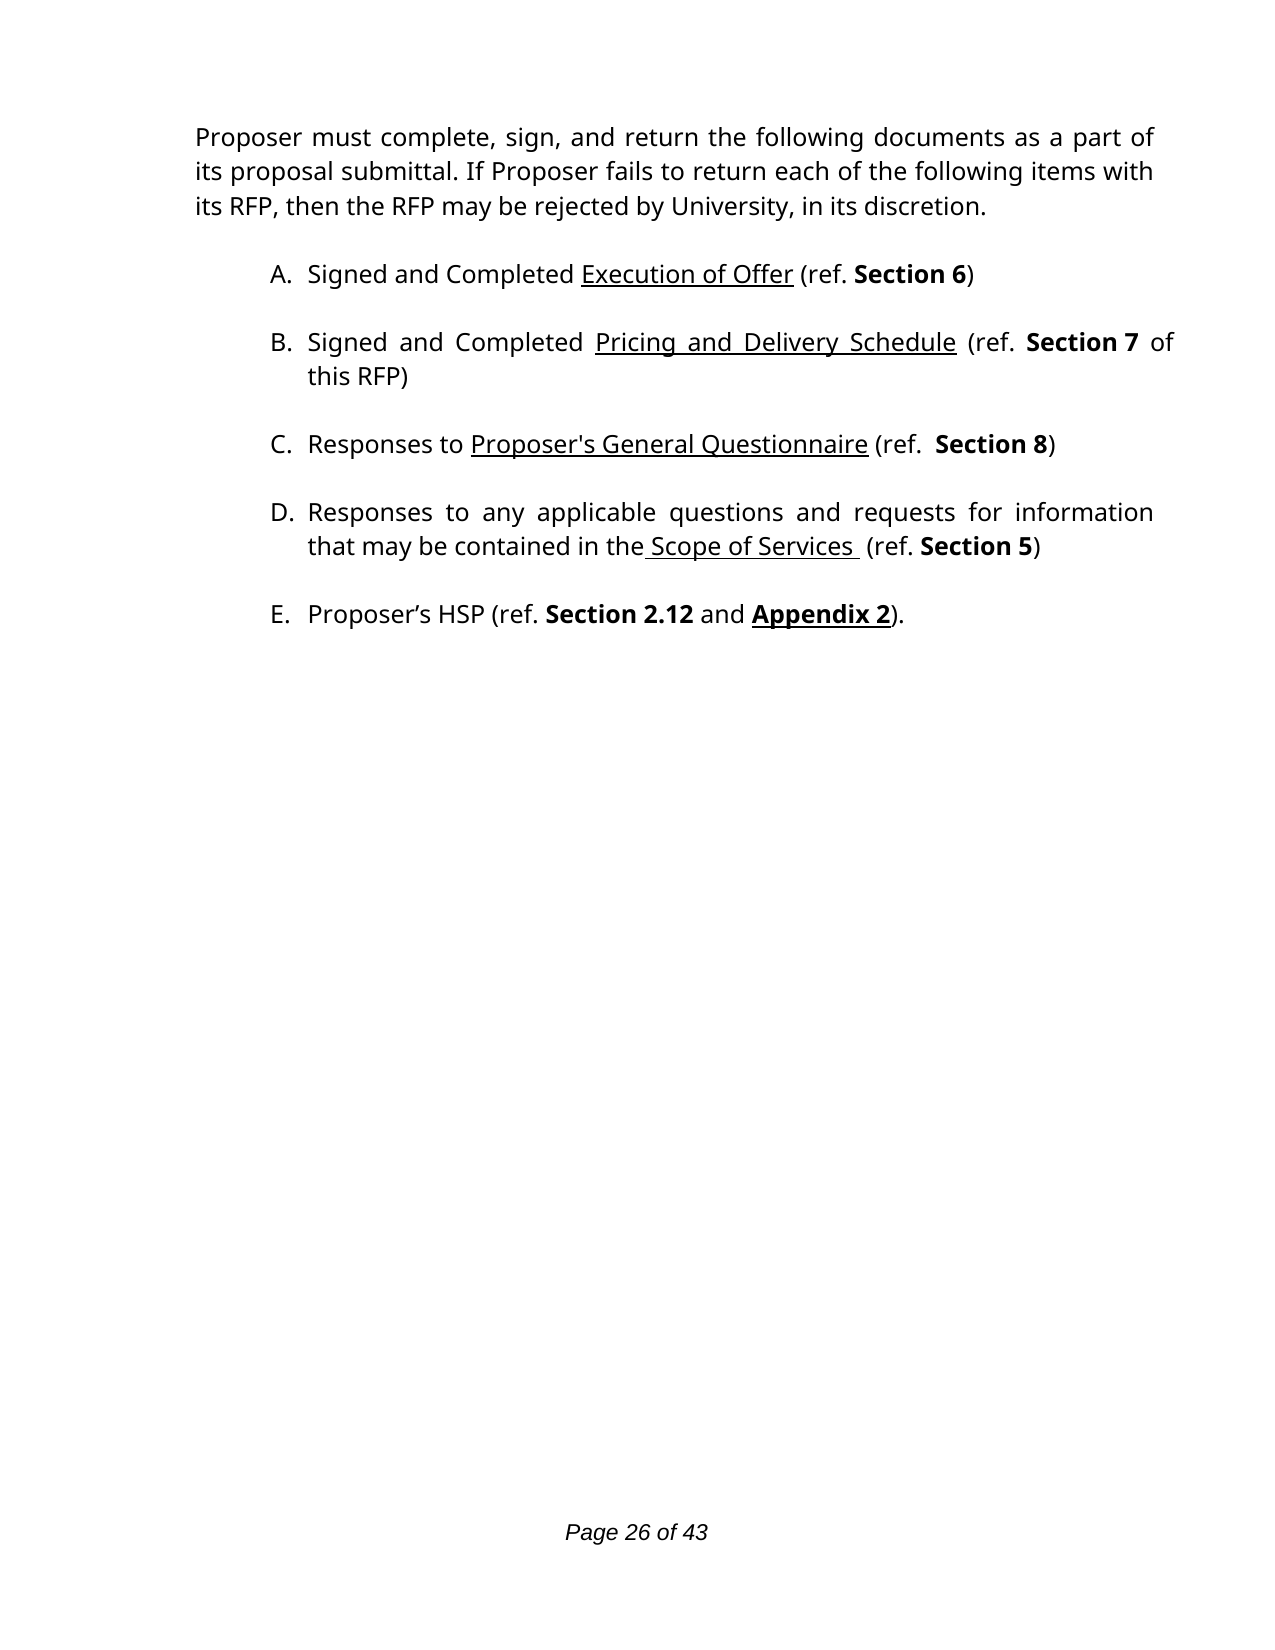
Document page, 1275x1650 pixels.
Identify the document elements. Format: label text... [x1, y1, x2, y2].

text B. Signed and Completed Pricing and Delivery Schedule (ref. Section 7 of this RFP) [270, 324, 1174, 392]
text A. Signed and Completed Execution of Offer (ref. Section 6) [270, 256, 1155, 290]
text Proposer must complete, sign, and return the following documents as a part of its proposal submittal. If Proposer fails to return each of the following items with its RFP, then the RFP may be rejected by University, in its discretion. [195, 120, 1155, 222]
text D. Responses to any applicable questions and requests for information that may be contained in the Scope of Services (ref. Section 5) [270, 495, 1155, 563]
text C. Responses to Proposer's General Questionnaire (ref. Section 8) [270, 427, 1155, 461]
text E. Proposer’s HSP (ref. Section 2.12 and Appendix 2). [270, 597, 1155, 631]
